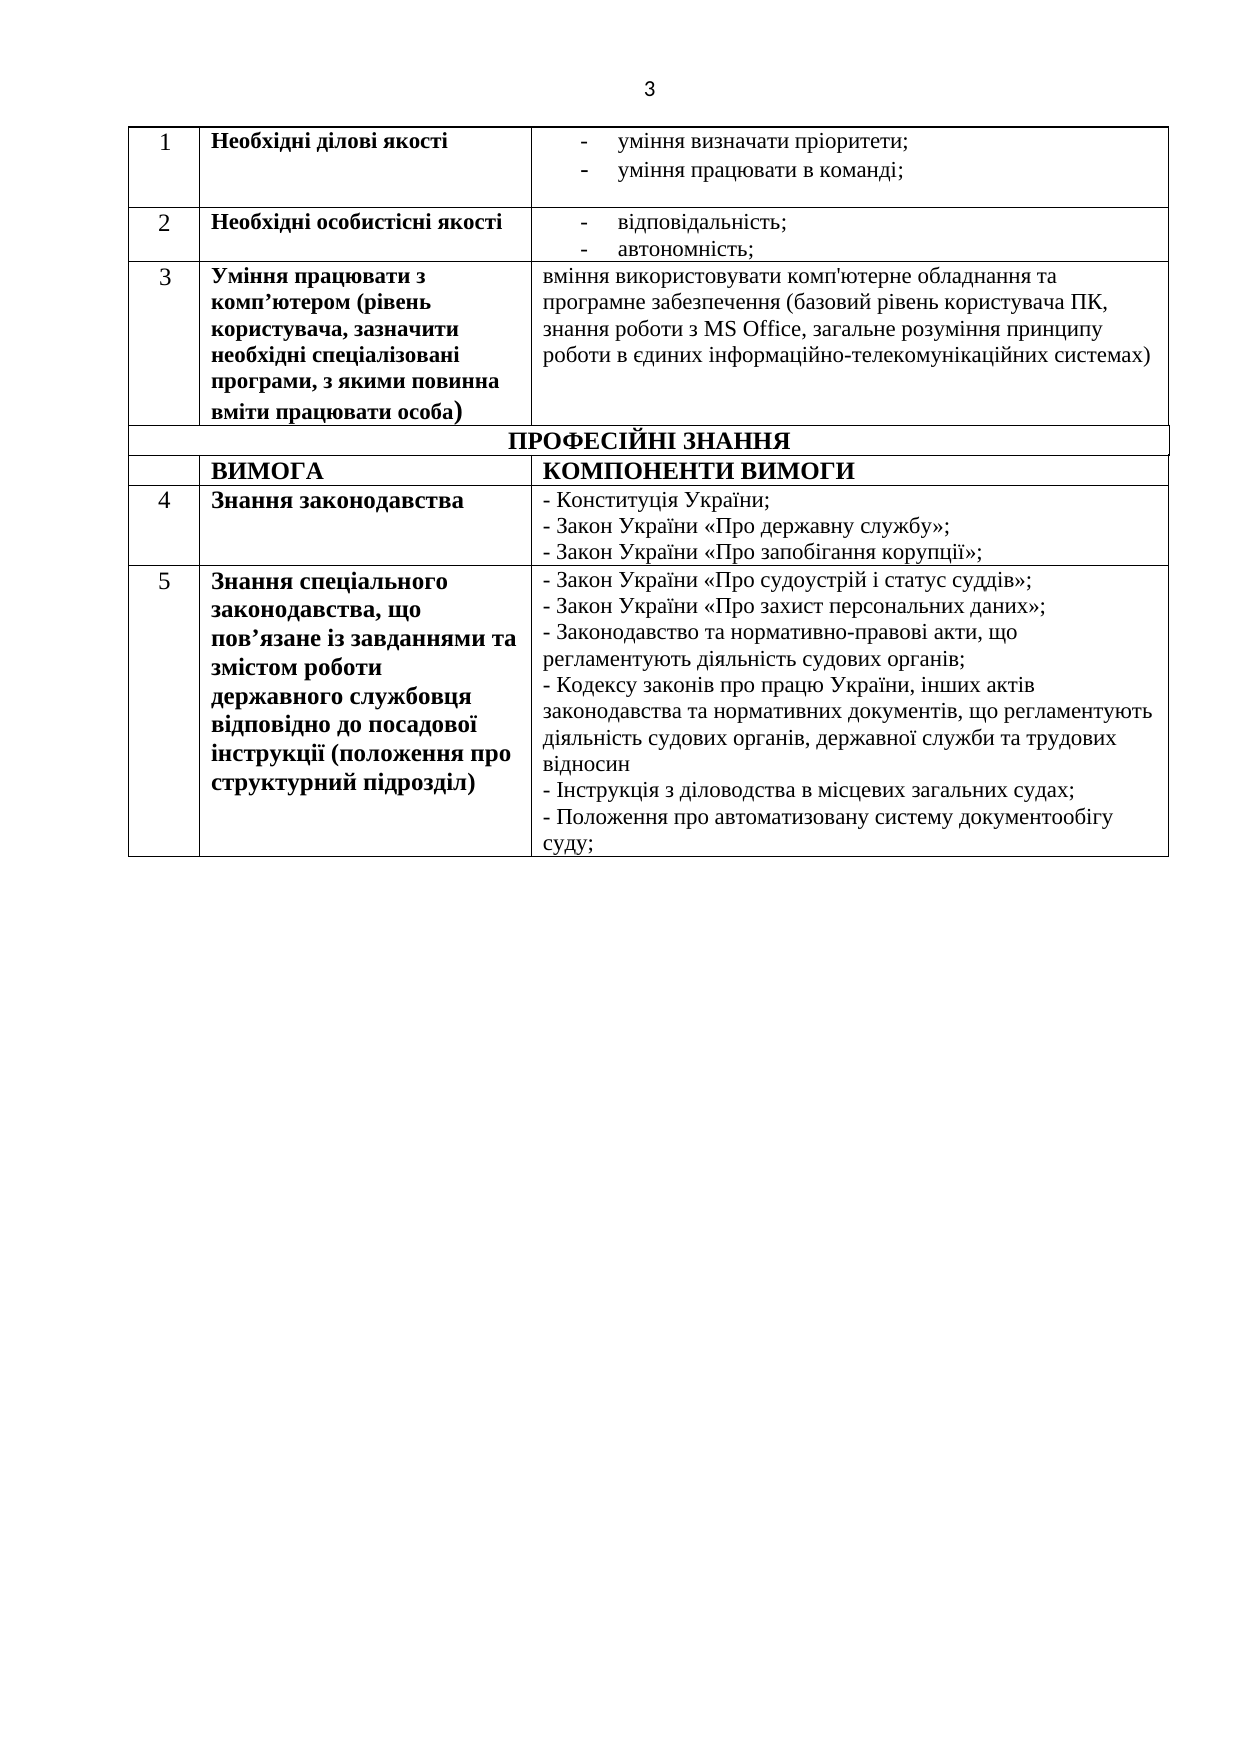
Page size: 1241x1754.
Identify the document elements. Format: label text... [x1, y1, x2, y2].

table_cell Необхідні особистісні якості [200, 208, 531, 261]
table_cell КОМПОНЕНТИ ВИМОГИ [532, 456, 1168, 484]
table_cell Необхідні ділові якості [200, 128, 531, 207]
table_cell ПРОФЕСІЙНІ ЗНАННЯ [129, 426, 1169, 455]
table_cell 5 [129, 566, 199, 856]
table_cell - Закон України «Про судоустрій і статус суддів»; - Закон України «Про захист персональних даних»; - Законодавство та нормативно-правові акти, що регламентують діяльність судових органів; - Кодексу законів про працю України, інших актів законодавства та нормативних документів, що регламентують діяльність судових органів, державної служби та трудових відносин - Інструкція з діловодства в місцевих загальних судах; - Положення про автоматизовану систему документообігу суду; [532, 566, 1168, 856]
table_cell 2 [129, 208, 199, 261]
table_cell Знання спеціального законодавства, що пов’язане із завданнями та змістом роботи державного службовця відповідно до посадової інструкції (положення про структурний підрозділ) [200, 566, 531, 856]
table_cell 4 [129, 486, 199, 565]
table_cell - Конституція України; - Закон України «Про державну службу»; - Закон України «Про запобігання корупції»; [532, 486, 1168, 565]
table_cell Уміння працювати з комп’ютером (рівень користувача, зазначити необхідні спеціалізовані програми, з якими повинна вміти працювати особа) [200, 262, 531, 425]
table_cell 3 [129, 262, 199, 425]
table_cell уміння визначати пріоритети; уміння працювати в команді; [532, 128, 1168, 207]
table_cell 1 [129, 128, 199, 207]
table_cell ВИМОГА [200, 456, 531, 484]
table_cell [129, 456, 199, 484]
table_cell відповідальність; автономність; [532, 208, 1168, 261]
table_cell Знання законодавства [200, 486, 531, 565]
table_cell вміння використовувати комп'ютерне обладнання та програмне забезпечення (базовий рівень користувача ПК, знання роботи з MS Office, загальне розуміння принципу роботи в єдиних інформаційно-телекомунікаційних системах) [532, 262, 1168, 425]
